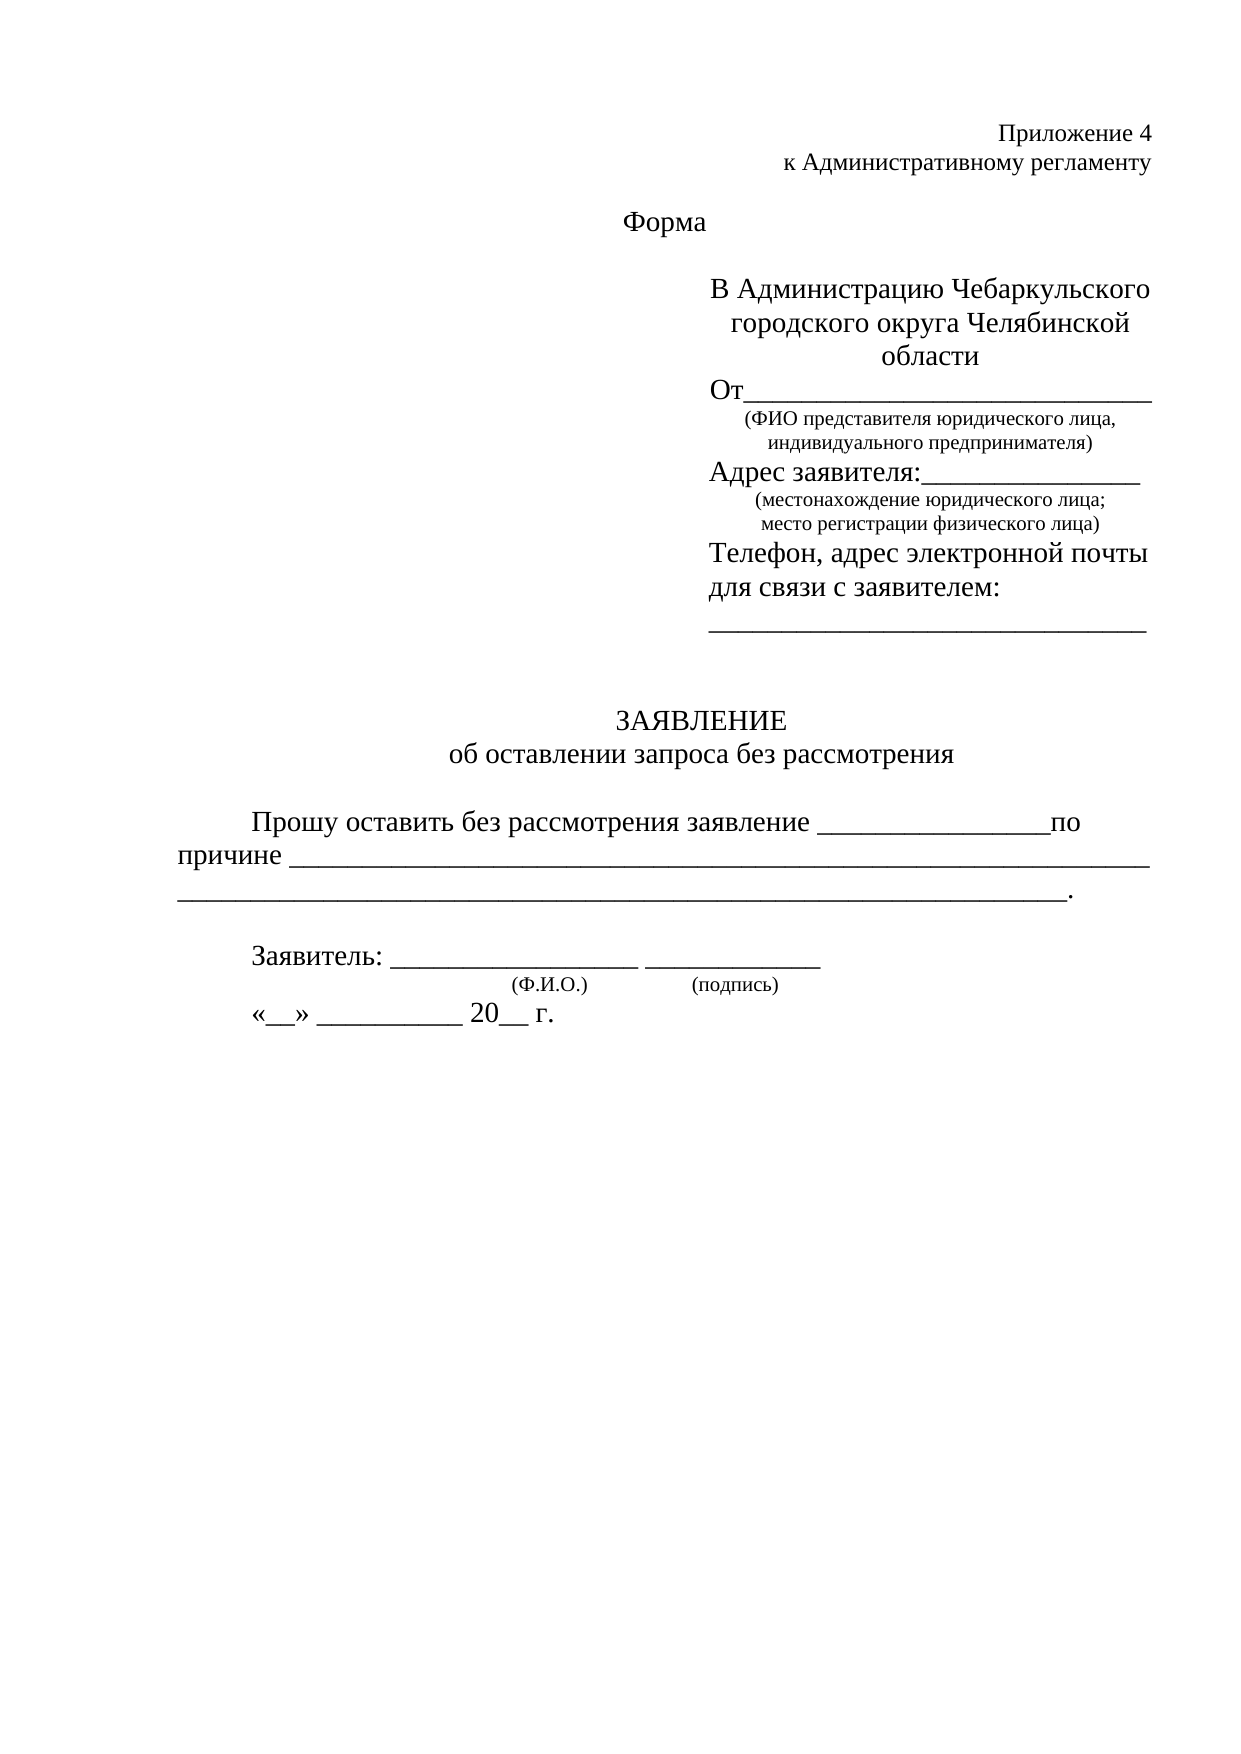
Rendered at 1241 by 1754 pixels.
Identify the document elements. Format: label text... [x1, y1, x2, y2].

subtitle Прошу оставить без рассмотрения заявление ________________по [177, 804, 1152, 837]
subtitle об оставлении запроса без рассмотрения [251, 737, 1152, 770]
text (ФИО представителя юридического лица, индивидуального предпринимателя) [709, 406, 1152, 454]
subtitle (Ф.И.О.) (подпись) [251, 971, 1152, 996]
subtitle Телефон, адрес электронной почты для связи с заявителем: ______________________________ [709, 535, 1152, 636]
subtitle ЗАЯВЛЕНИЕ [251, 703, 1152, 737]
subtitle «__» __________ 20__ г. [251, 996, 1152, 1029]
text Форма [177, 204, 1152, 238]
subtitle В Администрацию Чебаркульского городского округа Челябинской области [709, 271, 1152, 372]
text Приложение 4 [177, 118, 1152, 147]
subtitle (местонахождение юридического лица; [709, 487, 1152, 511]
subtitle Заявитель: _________________ ____________ [251, 938, 1152, 971]
subtitle причине ___________________________________________________________ [177, 837, 1152, 871]
subtitle _____________________________________________________________. [177, 871, 1152, 904]
subtitle место регистрации физического лица) [709, 511, 1152, 535]
subtitle Адрес заявителя:_______________ [709, 454, 1152, 487]
text к Административному регламенту [177, 147, 1152, 176]
subtitle От____________________________ [709, 372, 1152, 406]
